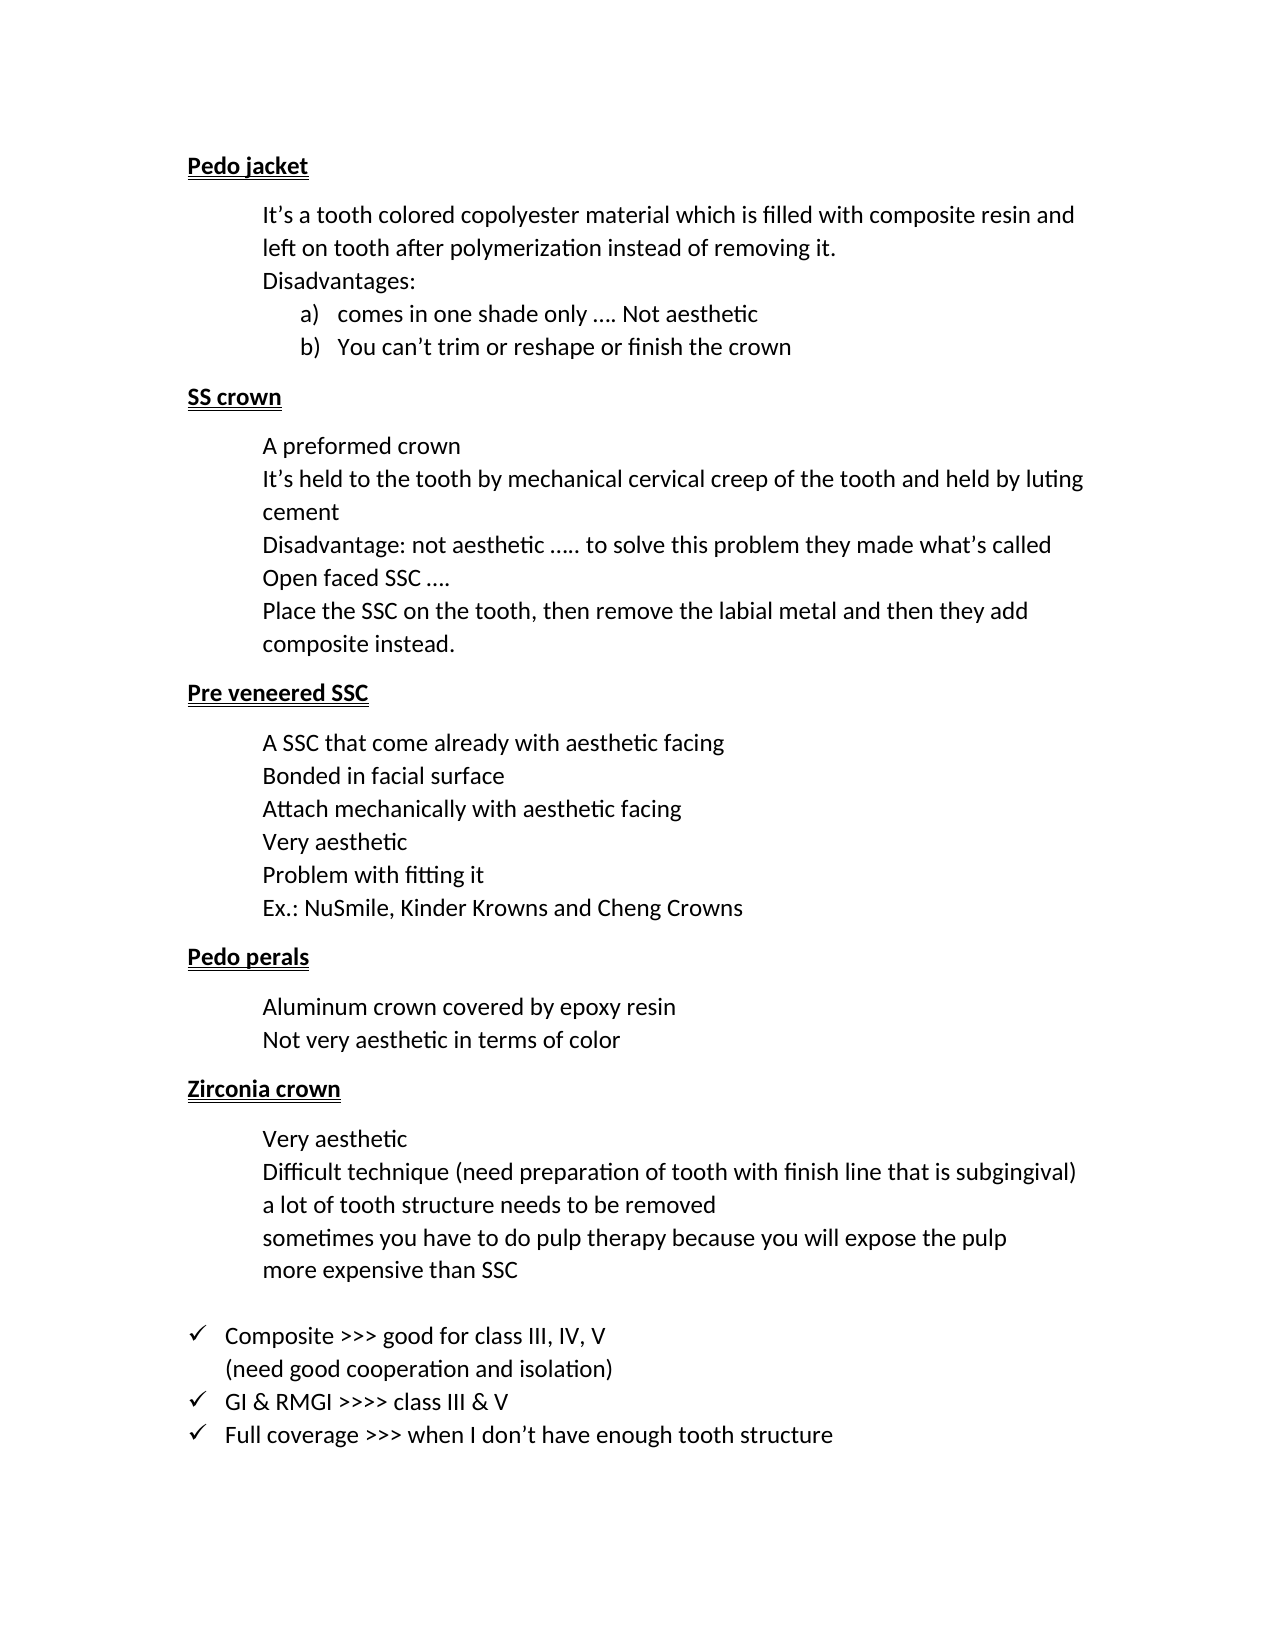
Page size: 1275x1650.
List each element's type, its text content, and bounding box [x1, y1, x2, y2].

list more expensive than SSC [262, 1254, 1087, 1285]
list Attach mechanically with aesthetic facing [262, 793, 1087, 823]
text Pedo perals [187, 941, 1087, 972]
list a lot of tooth structure needs to be removed [262, 1189, 1087, 1219]
text Zirconia crown [187, 1073, 1087, 1104]
text Pre veneered SSC [187, 677, 1087, 708]
list (need good cooperation and isolation) [225, 1353, 1087, 1384]
list Very aesthetic [262, 1123, 1087, 1153]
list Very aesthetic [262, 826, 1087, 856]
list It’s held to the tooth by mechanical cervical creep of the tooth and held by luting cement [262, 463, 1087, 527]
list Difficult technique (need preparation of tooth with finish line that is subgingival) [262, 1156, 1087, 1186]
text SS crown [187, 381, 1087, 411]
list comes in one shade only …. Not aesthetic [300, 298, 1087, 329]
list You can’t trim or reshape or finish the crown [300, 331, 1087, 362]
list It’s a tooth colored copolyester material which is filled with composite resin and left on tooth after polymerization instead of removing it. [262, 199, 1087, 263]
list Ex.: NuSmile, Kinder Krowns and Cheng Crowns [262, 892, 1087, 922]
list Problem with fitting it [262, 859, 1087, 889]
list Place the SSC on the tooth, then remove the labial metal and then they add composite instead. [262, 595, 1087, 658]
list Disadvantage: not aesthetic ….. to solve this problem they made what’s called Open faced SSC …. [262, 529, 1087, 593]
list Bonded in facial surface [262, 760, 1087, 791]
list sometimes you have to do pulp therapy because you will expose the pulp [262, 1222, 1087, 1252]
list A SSC that come already with aesthetic facing [262, 727, 1087, 758]
list GI & RMGI >>>> class III & V [187, 1386, 1087, 1417]
list Composite >>> good for class III, IV, V [187, 1320, 1087, 1351]
list Not very aesthetic in terms of color [262, 1024, 1087, 1054]
text Pedo jacket [187, 150, 1087, 181]
list Aluminum crown covered by epoxy resin [262, 991, 1087, 1021]
list Disadvantages: [262, 265, 1087, 296]
list Full coverage >>> when I don’t have enough tooth structure [187, 1419, 1087, 1450]
list A preformed crown [262, 430, 1087, 461]
